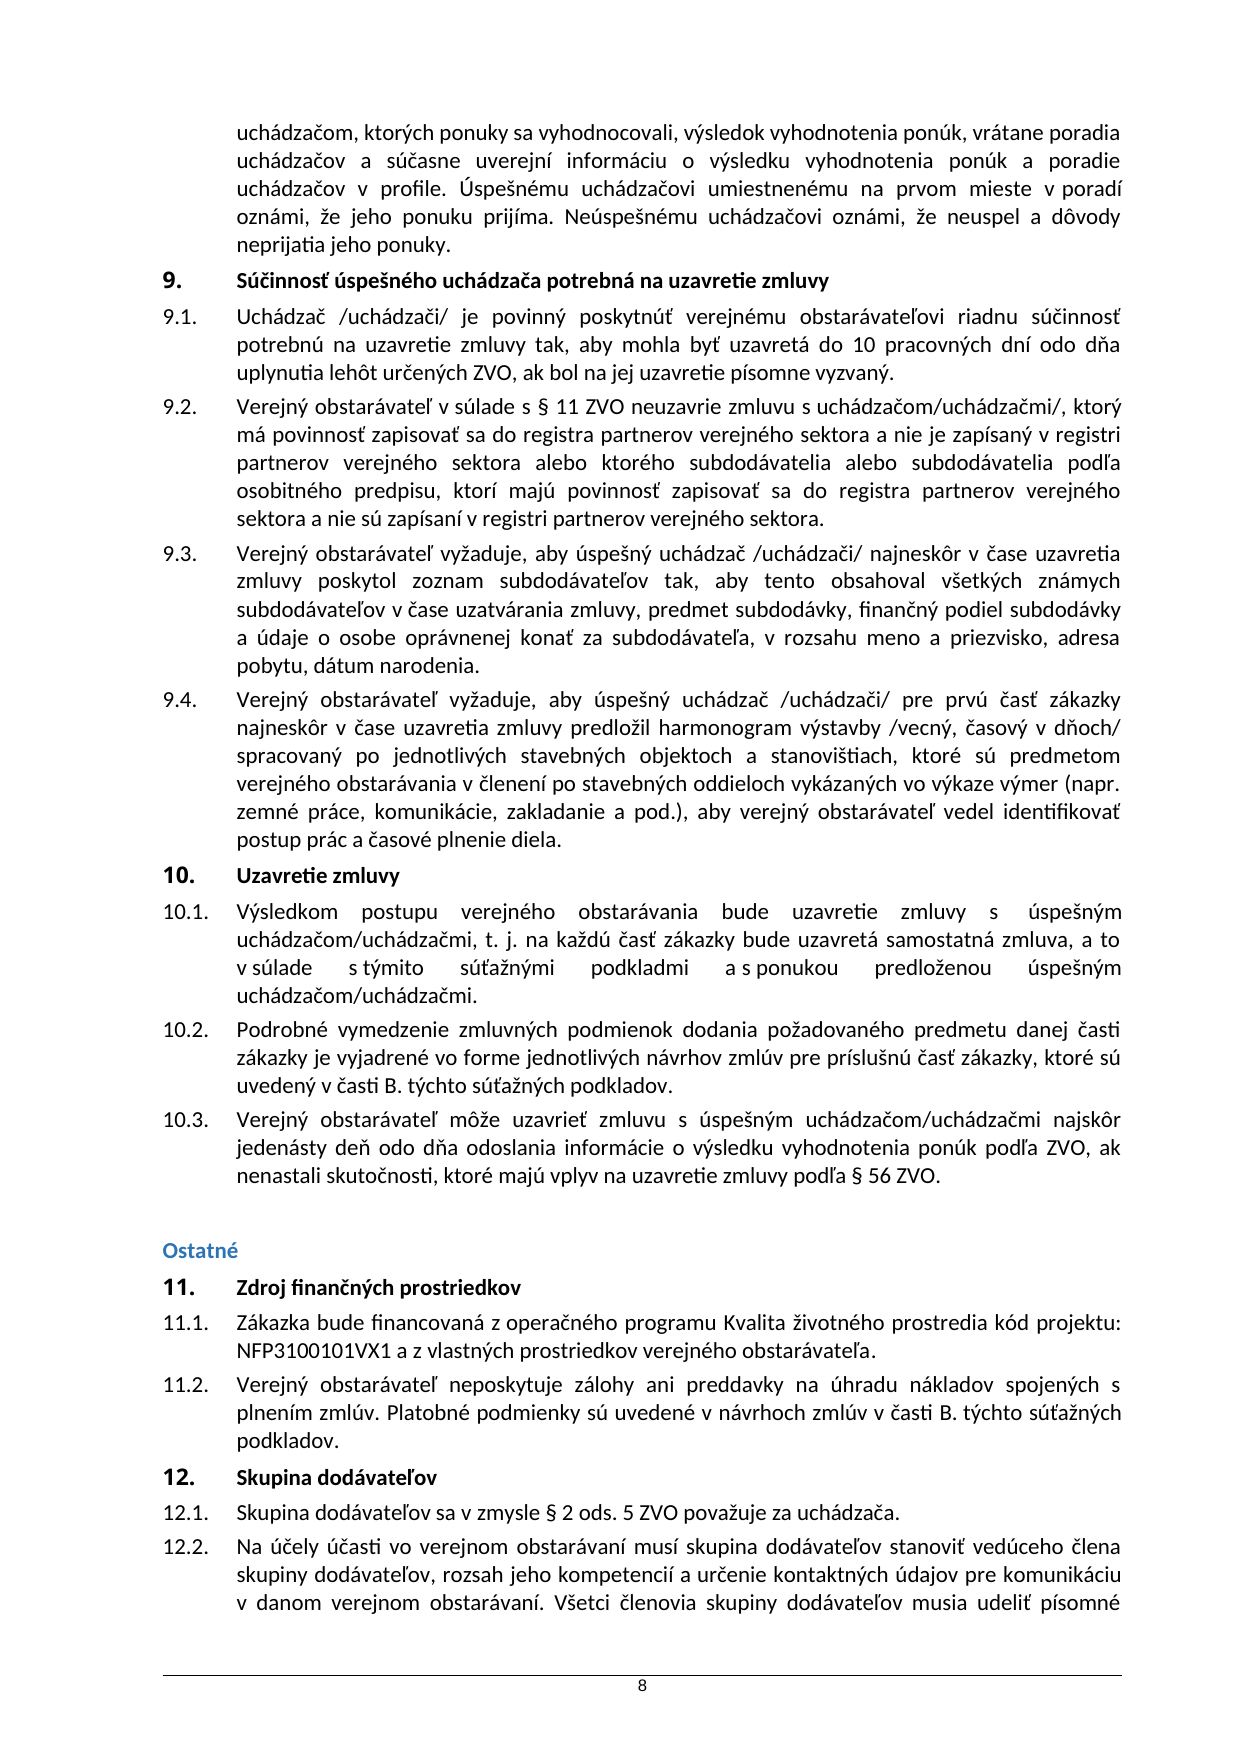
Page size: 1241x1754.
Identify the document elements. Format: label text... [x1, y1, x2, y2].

list Skupina dodávateľov sa v zmysle § 2 ods. 5 ZVO považuje za uchádzača. [162, 1498, 1122, 1526]
list Výsledkom postupu verejného obstarávania bude uzavretie zmluvy s úspešným uchádzačom/uchádzačmi, t. j. na každú časť zákazky bude uzavretá samostatná zmluva, a to v súlade s týmito súťažnými podkladmi a s ponukou predloženou úspešným uchádzačom/uchádzačmi. [162, 897, 1122, 1009]
list Verejný obstarávateľ neposkytuje zálohy ani preddavky na úhradu nákladov spojených s plnením zmlúv. Platobné podmienky sú uvedené v návrhoch zmlúv v časti B. týchto súťažných podkladov. [162, 1370, 1122, 1454]
list Verejný obstarávateľ v súlade s § 11 ZVO neuzavrie zmluvu s uchádzačom/uchádzačmi/, ktorý má povinnosť zapisovať sa do registra partnerov verejného sektora a nie je zapísaný v registri partnerov verejného sektora alebo ktorého subdodávatelia alebo subdodávatelia podľa osobitného predpisu, ktorí majú povinnosť zapisovať sa do registra partnerov verejného sektora a nie sú zapísaní v registri partnerov verejného sektora. [162, 392, 1122, 532]
list Verejný obstarávateľ môže uzavrieť zmluvu s úspešným uchádzačom/uchádzačmi najskôr jedenásty deň odo dňa odoslania informácie o výsledku vyhodnotenia ponúk podľa ZVO, ak nenastali skutočnosti, ktoré majú vplyv na uzavretie zmluvy podľa § 56 ZVO. [162, 1106, 1122, 1189]
list Verejný obstarávateľ vyžaduje, aby úspešný uchádzač /uchádzači/ pre prvú časť zákazky najneskôr v čase uzavretia zmluvy predložil harmonogram výstavby /vecný, časový v dňoch/ spracovaný po jednotlivých stavebných objektoch a stanovištiach, ktoré sú predmetom verejného obstarávania v členení po stavebných oddieloch vykázaných vo výkaze výmer (napr. zemné práce, komunikácie, zakladanie a pod.), aby verejný obstarávateľ vedel identifikovať postup prác a časové plnenie diela. [162, 685, 1122, 853]
list Skupina dodávateľov [162, 1461, 1122, 1492]
subtitle Ostatné [162, 1236, 1122, 1264]
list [162, 1532, 1122, 1617]
list Verejný obstarávateľ vyžaduje, aby úspešný uchádzač /uchádzači/ najneskôr v čase uzavretia zmluvy poskytol zoznam subdodávateľov tak, aby tento obsahoval všetkých známych subdodávateľov v čase uzatvárania zmluvy, predmet subdodávky, finančný podiel subdodávky a údaje o osobe oprávnenej konať za subdodávateľa, v rozsahu meno a priezvisko, adresa pobytu, dátum narodenia. [162, 539, 1122, 679]
list Podrobné vymedzenie zmluvných podmienok dodania požadovaného predmetu danej časti zákazky je vyjadrené vo forme jednotlivých návrhov zmlúv pre príslušnú časť zákazky, ktoré sú uvedený v časti B. týchto súťažných podkladov. [162, 1015, 1122, 1099]
list Zdroj finančných prostriedkov [162, 1271, 1122, 1302]
list Zákazka bude financovaná z operačného programu Kvalita životného prostredia kód projektu: NFP3100101VX1 a z vlastných prostriedkov verejného obstarávateľa. [162, 1308, 1122, 1364]
list Uzavretie zmluvy [162, 859, 1122, 891]
list Súčinnosť úspešného uchádzača potrebná na uzavretie zmluvy [162, 264, 1122, 296]
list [162, 118, 1122, 258]
list Uchádzač /uchádzači/ je povinný poskytnúť verejnému obstarávateľovi riadnu súčinnosť potrebnú na uzavretie zmluvy tak, aby mohla byť uzavretá do 10 pracovných dní odo dňa uplynutia lehôt určených ZVO, ak bol na jej uzavretie písomne vyzvaný. [162, 302, 1122, 386]
